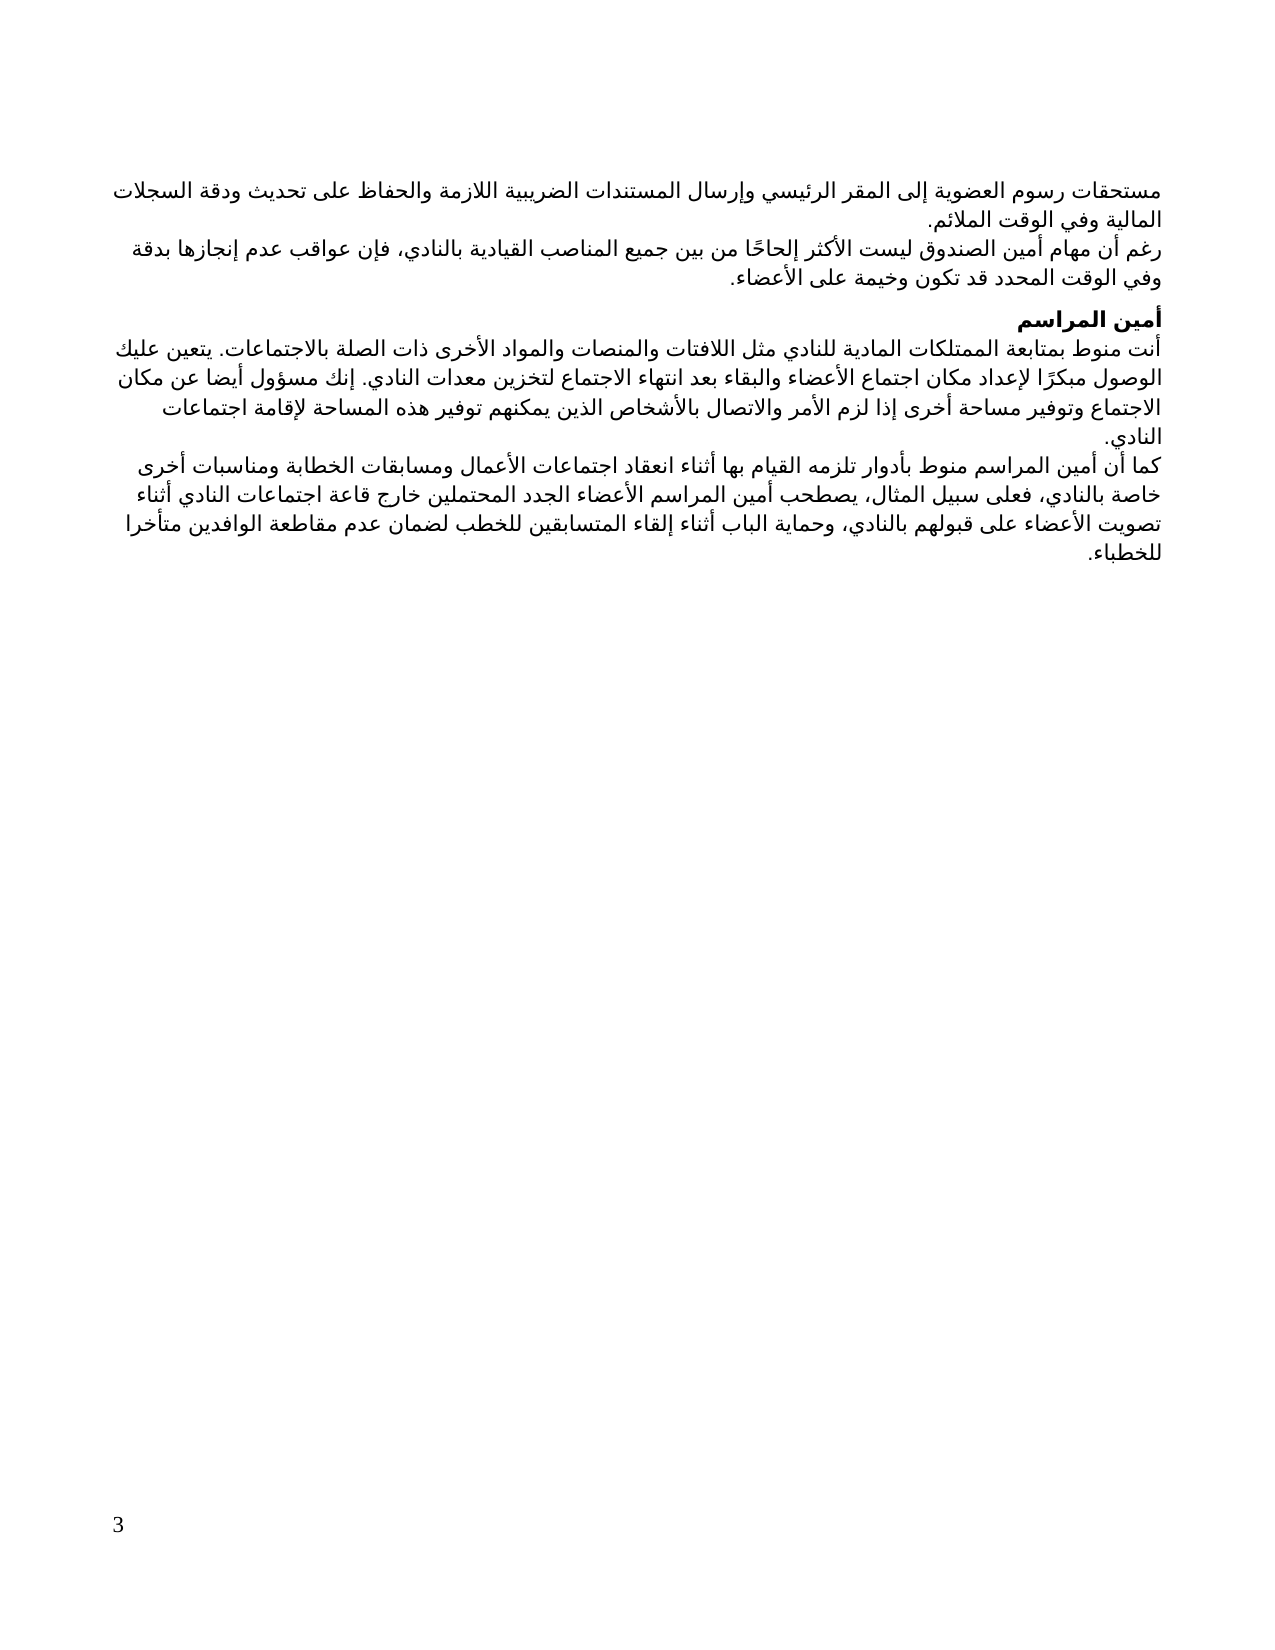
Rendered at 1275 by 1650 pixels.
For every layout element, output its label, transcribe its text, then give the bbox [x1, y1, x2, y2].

text أنت منوط بمتابعة الممتلكات المادية للنادي مثل اللافتات والمنصات والمواد الأخرى ذات الصلة بالاجتماعات. يتعين عليك الوصول مبكرًا لإعداد مكان اجتماع الأعضاء والبقاء بعد انتهاء الاجتماع لتخزين معدات النادي. إنك مسؤول أيضا عن مكان الاجتماع وتوفير مساحة أخرى إذا لزم الأمر والاتصال بالأشخاص الذين يمكنهم توفير هذه المساحة لإقامة اجتماعات النادي. [112, 332, 1162, 449]
text أمين المراسم [137, 303, 1162, 332]
text كما أن أمين المراسم منوط بأدوار تلزمه القيام بها أثناء انعقاد اجتماعات الأعمال ومسابقات الخطابة ومناسبات أخرى خاصة بالنادي، فعلى سبيل المثال، يصطحب أمين المراسم الأعضاء الجدد المحتملين خارج قاعة اجتماعات النادي أثناء تصويت الأعضاء على قبولهم بالنادي، وحماية الباب أثناء إلقاء المتسابقين للخطب لضمان عدم مقاطعة الوافدين متأخرا للخطباء. [112, 449, 1162, 565]
text رغم أن مهام أمين الصندوق ليست الأكثر إلحاحًا من بين جميع المناصب القيادية بالنادي، فإن عواقب عدم إنجازها بدقة وفي الوقت المحدد قد تكون وخيمة على الأعضاء. [112, 232, 1162, 290]
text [112, 174, 1162, 232]
